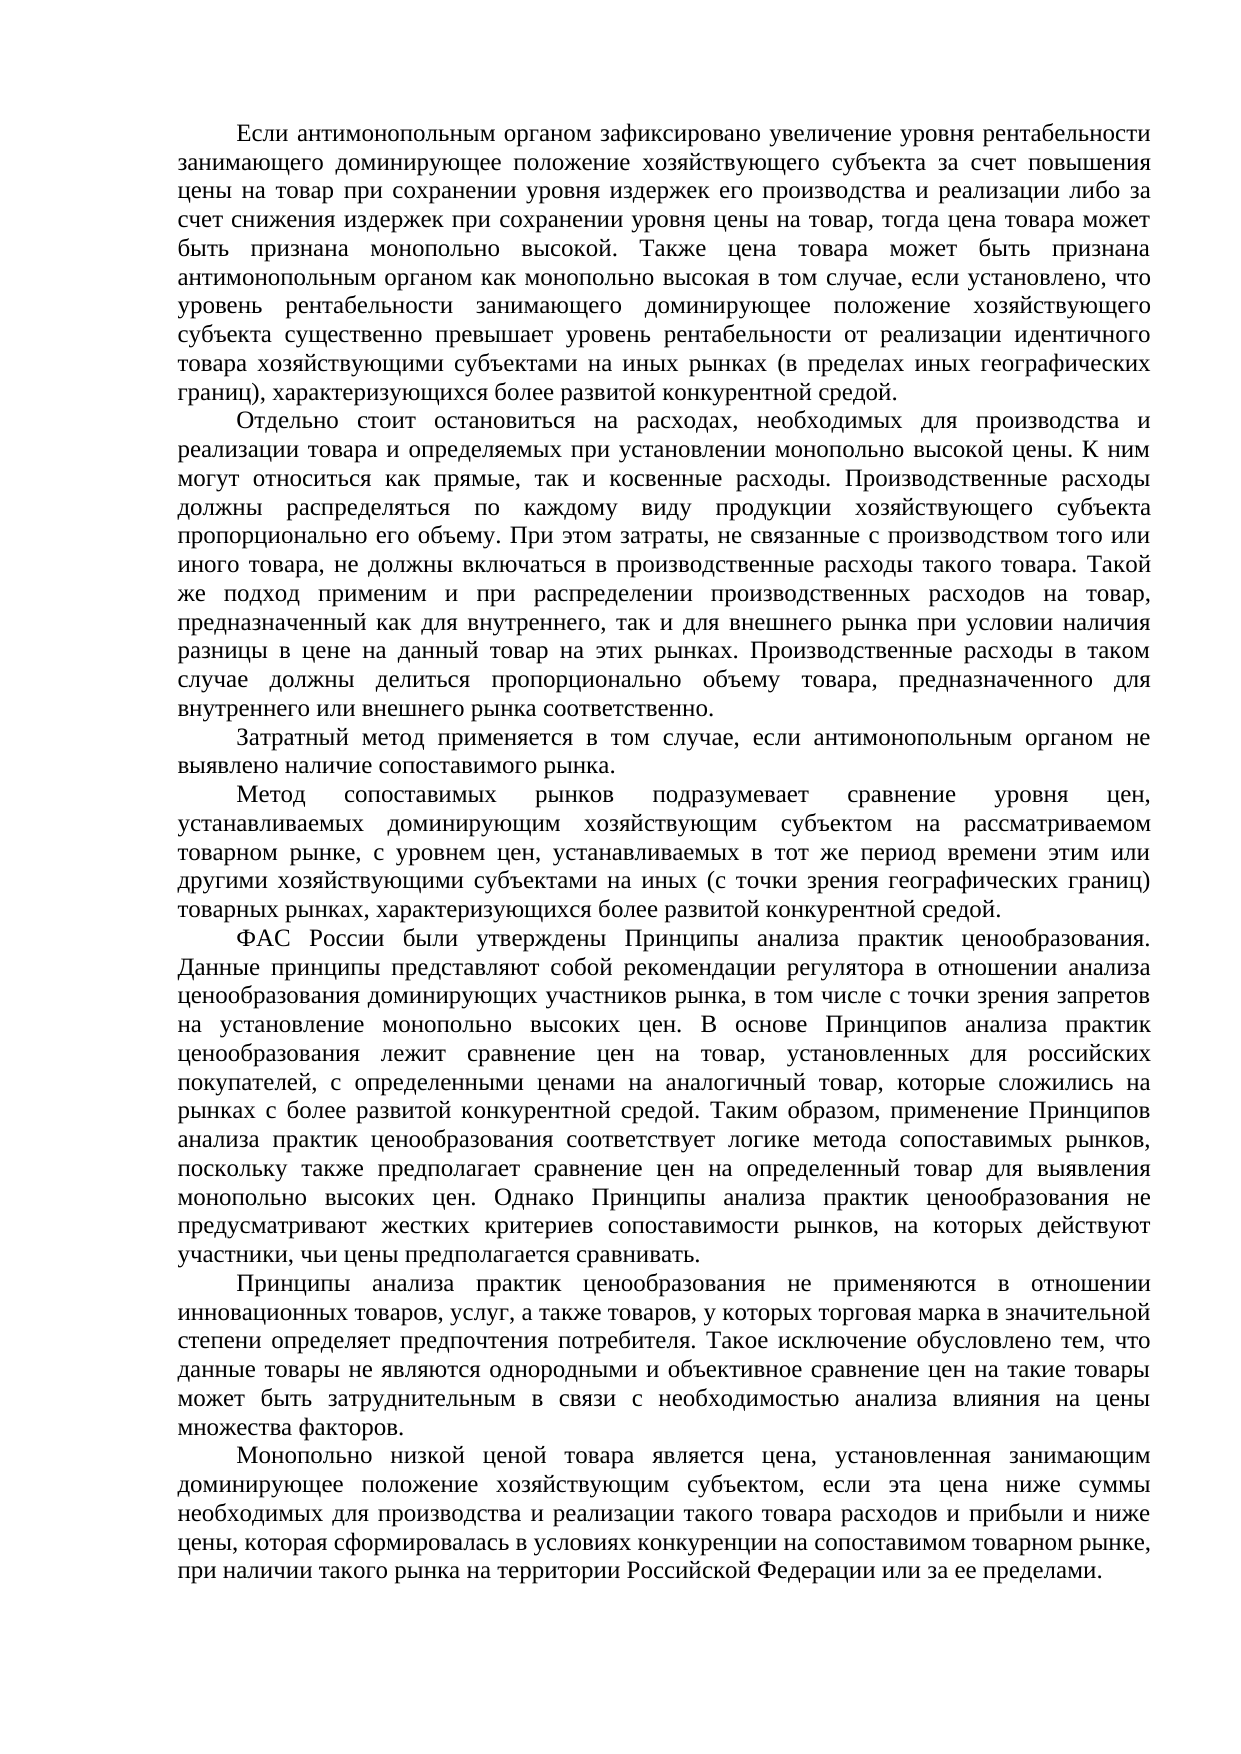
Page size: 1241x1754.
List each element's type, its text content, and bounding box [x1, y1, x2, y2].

text Отдельно стоит остановиться на расходах, необходимых для производства и реализации товара и определяемых при установлении монопольно высокой цены. К ним могут относиться как прямые, так и косвенные расходы. Производственные расходы должны распределяться по каждому виду продукции хозяйствующего субъекта пропорционально его объему. При этом затраты, не связанные с производством того или иного товара, не должны включаться в производственные расходы такого товара. Такой же подход применим и при распределении производственных расходов на товар, предназначенный как для внутреннего, так и для внешнего рынка при условии наличия разницы в цене на данный товар на этих рынках. Производственные расходы в таком случае должны делиться пропорционально объему товара, предназначенного для внутреннего или внешнего рынка соответственно. [177, 406, 1152, 722]
text Метод сопоставимых рынков подразумевает сравнение уровня цен, устанавливаемых доминирующим хозяйствующим субъектом на рассматриваемом товарном рынке, с уровнем цен, устанавливаемых в тот же период времени этим или другими хозяйствующими субъектами на иных (с точки зрения географических границ) товарных рынках, характеризующихся более развитой конкурентной средой. [177, 779, 1152, 923]
text Затратный метод применяется в том случае, если антимонопольным органом не выявлено наличие сопоставимого рынка. [177, 722, 1152, 779]
text Принципы анализа практик ценообразования не применяются в отношении инновационных товаров, услуг, а также товаров, у которых торговая марка в значительной степени определяет предпочтения потребителя. Такое исключение обусловлено тем, что данные товары не являются однородными и объективное сравнение цен на такие товары может быть затруднительным в связи с необходимостью анализа влияния на цены множества факторов. [177, 1268, 1152, 1441]
text Если антимонопольным органом зафиксировано увеличение уровня рентабельности занимающего доминирующее положение хозяйствующего субъекта за счет повышения цены на товар при сохранении уровня издержек его производства и реализации либо за счет снижения издержек при сохранении уровня цены на товар, тогда цена товара может быть признана монопольно высокой. Также цена товара может быть признана антимонопольным органом как монопольно высокая в том случае, если установлено, что уровень рентабельности занимающего доминирующее положение хозяйствующего субъекта существенно превышает уровень рентабельности от реализации идентичного товара хозяйствующими субъектами на иных рынках (в пределах иных географических границ), характеризующихся более развитой конкурентной средой. [177, 118, 1152, 406]
text Монопольно низкой ценой товара является цена, установленная занимающим доминирующее положение хозяйствующим субъектом, если эта цена ниже суммы необходимых для производства и реализации такого товара расходов и прибыли и ниже цены, которая сформировалась в условиях конкуренции на сопоставимом товарном рынке, при наличии такого рынка на территории Российской Федерации или за ее пределами. [177, 1441, 1152, 1584]
text ФАС России были утверждены Принципы анализа практик ценообразования. Данные принципы представляют собой рекомендации регулятора в отношении анализа ценообразования доминирующих участников рынка, в том числе с точки зрения запретов на установление монопольно высоких цен. В основе Принципов анализа практик ценообразования лежит сравнение цен на товар, установленных для российских покупателей, с определенными ценами на аналогичный товар, которые сложились на рынках с более развитой конкурентной средой. Таким образом, применение Принципов анализа практик ценообразования соответствует логике метода сопоставимых рынков, поскольку также предполагает сравнение цен на определенный товар для выявления монопольно высоких цен. Однако Принципы анализа практик ценообразования не предусматривают жестких критериев сопоставимости рынков, на которых действуют участники, чьи цены предполагается сравнивать. [177, 923, 1152, 1268]
